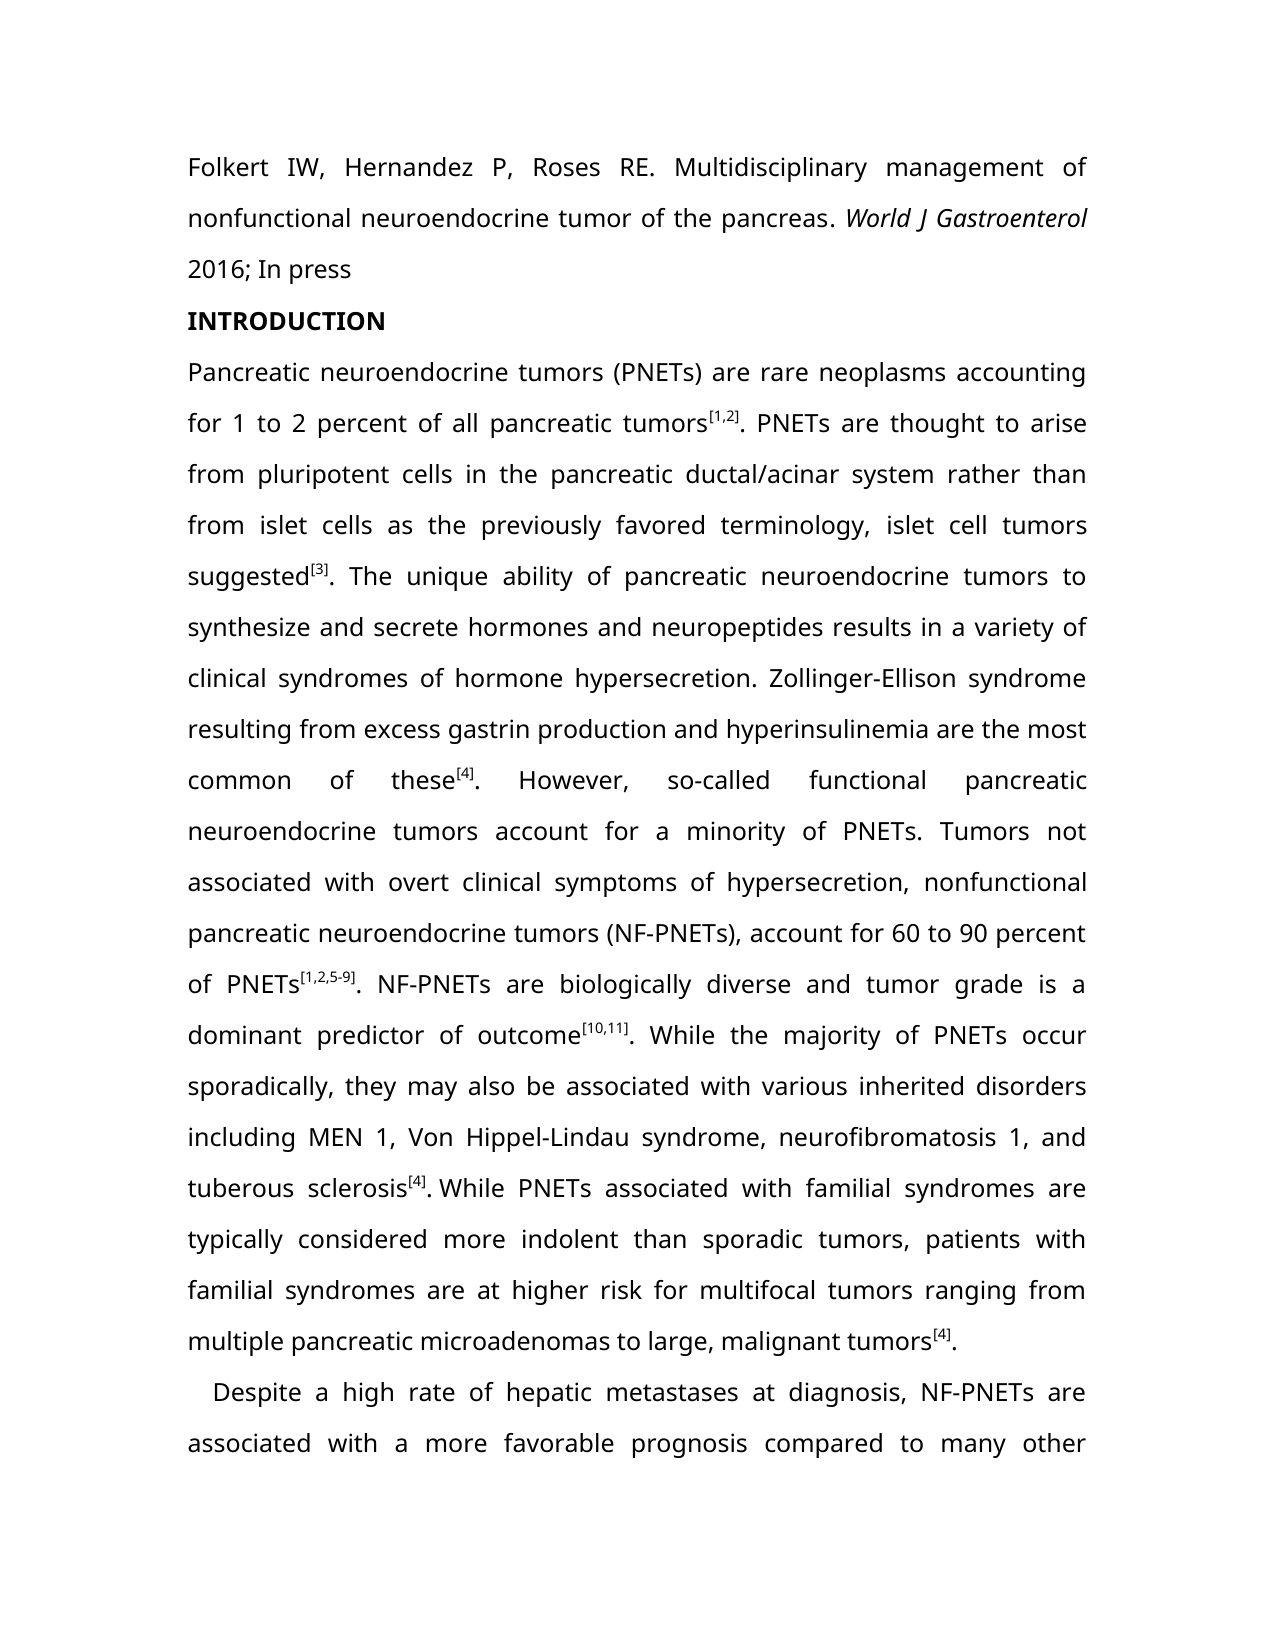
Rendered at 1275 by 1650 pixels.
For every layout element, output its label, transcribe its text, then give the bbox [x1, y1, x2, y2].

text Pancreatic neuroendocrine tumors (PNETs) are rare neoplasms accounting for 1 to 2 percent of all pancreatic tumors[1,2]. PNETs are thought to arise from pluripotent cells in the pancreatic ductal/acinar system rather than from islet cells as the previously favored terminology, islet cell tumors suggested[3]. The unique ability of pancreatic neuroendocrine tumors to synthesize and secrete hormones and neuropeptides results in a variety of clinical syndromes of hormone hypersecretion. Zollinger-Ellison syndrome resulting from excess gastrin production and hyperinsulinemia are the most common of these[4]. However, so-called functional pancreatic neuroendocrine tumors account for a minority of PNETs. Tumors not associated with overt clinical symptoms of hypersecretion, nonfunctional pancreatic neuroendocrine tumors (NF-PNETs), account for 60 to 90 percent of PNETs[1,2,5-9]. NF-PNETs are biologically diverse and tumor grade is a dominant predictor of outcome[10,11]. While the majority of PNETs occur sporadically, they may also be associated with various inherited disorders including MEN 1, Von Hippel-Lindau syndrome, neurofibromatosis 1, and tuberous sclerosis[4]. While PNETs associated with familial syndromes are typically considered more indolent than sporadic tumors, patients with familial syndromes are at higher risk for multifocal tumors ranging from multiple pancreatic microadenomas to large, malignant tumors[4]. [187, 354, 1087, 1358]
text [187, 1375, 1087, 1460]
text Folkert IW, Hernandez P, Roses RE. Multidisciplinary management of nonfunctional neuroendocrine tumor of the pancreas. World J Gastroenterol 2016; In press [187, 150, 1087, 286]
text INTRODUCTION [187, 303, 1087, 337]
